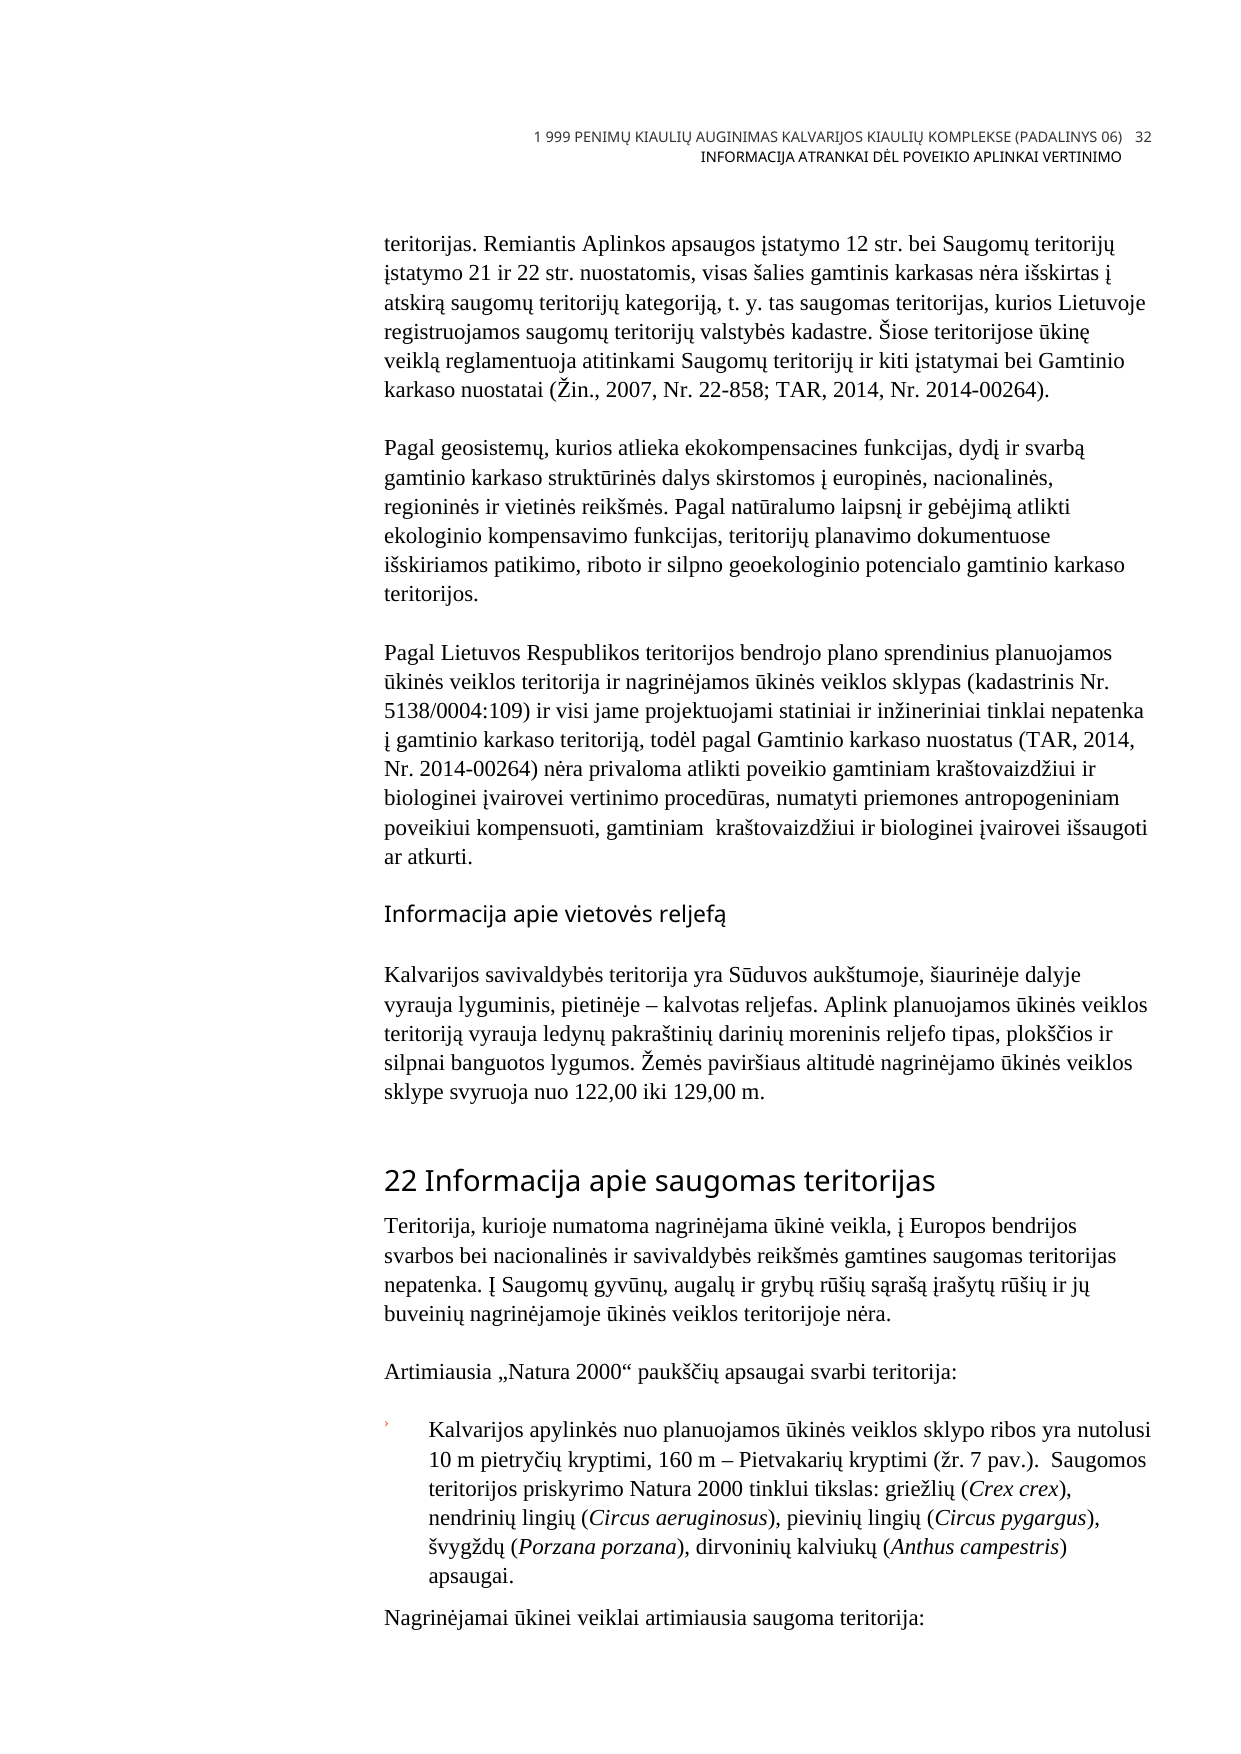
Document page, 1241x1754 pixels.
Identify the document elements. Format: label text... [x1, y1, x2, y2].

text Pagal Lietuvos Respublikos teritorijos bendrojo plano sprendinius planuojamos ūkinės veiklos teritorija ir nagrinėjamos ūkinės veiklos sklypas (kadastrinis Nr. 5138/0004:109) ir visi jame projektuojami statiniai ir inžineriniai tinklai nepatenka į gamtinio karkaso teritoriją, todėl pagal Gamtinio karkaso nuostatus (TAR, 2014, Nr. 2014-00264) nėra privaloma atlikti poveikio gamtiniam kraštovaizdžiui ir biologinei įvairovei vertinimo procedūras, numatyti priemones antropogeniniam poveikiui kompensuoti, gamtiniam kraštovaizdžiui ir biologinei įvairovei išsaugoti ar atkurti. [384, 636, 1152, 869]
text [384, 227, 1152, 402]
text Kalvarijos savivaldybės teritorija yra Sūduvos aukštumoje, šiaurinėje dalyje vyrauja lyguminis, pietinėje – kalvotas reljefas. Aplink planuojamos ūkinės veiklos teritoriją vyrauja ledynų pakraštinių darinių moreninis reljefo tipas, plokščios ir silpnai banguotos lygumos. Žemės paviršiaus altitudė nagrinėjamo ūkinės veiklos sklype svyruoja nuo 122,00 iki 129,00 m. [384, 959, 1152, 1104]
text Artimiausia „Natura 2000“ paukščių apsaugai svarbi teritorija: [384, 1356, 1152, 1385]
text Pagal geosistemų, kurios atlieka ekokompensacines funkcijas, dydį ir svarbą gamtinio karkaso struktūrinės dalys skirstomos į europinės, nacionalinės, regioninės ir vietinės reikšmės. Pagal natūralumo laipsnį ir gebėjimą atlikti ekologinio kompensavimo funkcijas, teritorijų planavimo dokumentuose išskiriamos patikimo, riboto ir silpno geoekologinio potencialo gamtinio karkaso teritorijos. [384, 432, 1152, 607]
text Informacija apie vietovės reljefą [384, 898, 1152, 929]
text Teritorija, kurioje numatoma nagrinėjama ūkinė veikla, į Europos bendrijos svarbos bei nacionalinės ir savivaldybės reikšmės gamtines saugomas teritorijas nepatenka. Į Saugomų gyvūnų, augalų ir grybų rūšių sąrašą įrašytų rūšių ir jų buveinių nagrinėjamoje ūkinės veiklos teritorijoje nėra. [384, 1210, 1152, 1326]
text Nagrinėjamai ūkinei veiklai artimiausia saugoma teritorija: [384, 1601, 1152, 1631]
subtitle 22 Informacija apie saugomas teritorijas [384, 1161, 1152, 1200]
list Kalvarijos apylinkės nuo planuojamos ūkinės veiklos sklypo ribos yra nutolusi 10 m pietryčių kryptimi, 160 m – Pietvakarių kryptimi (žr. 7 pav.). Saugomos teritorijos priskyrimo Natura 2000 tinklui tikslas: griežlių (Crex crex), nendrinių lingių (Circus aeruginosus), pievinių lingių (Circus pygargus), švygždų (Porzana porzana), dirvoninių kalviukų (Anthus campestris) apsaugai. [384, 1414, 1152, 1589]
